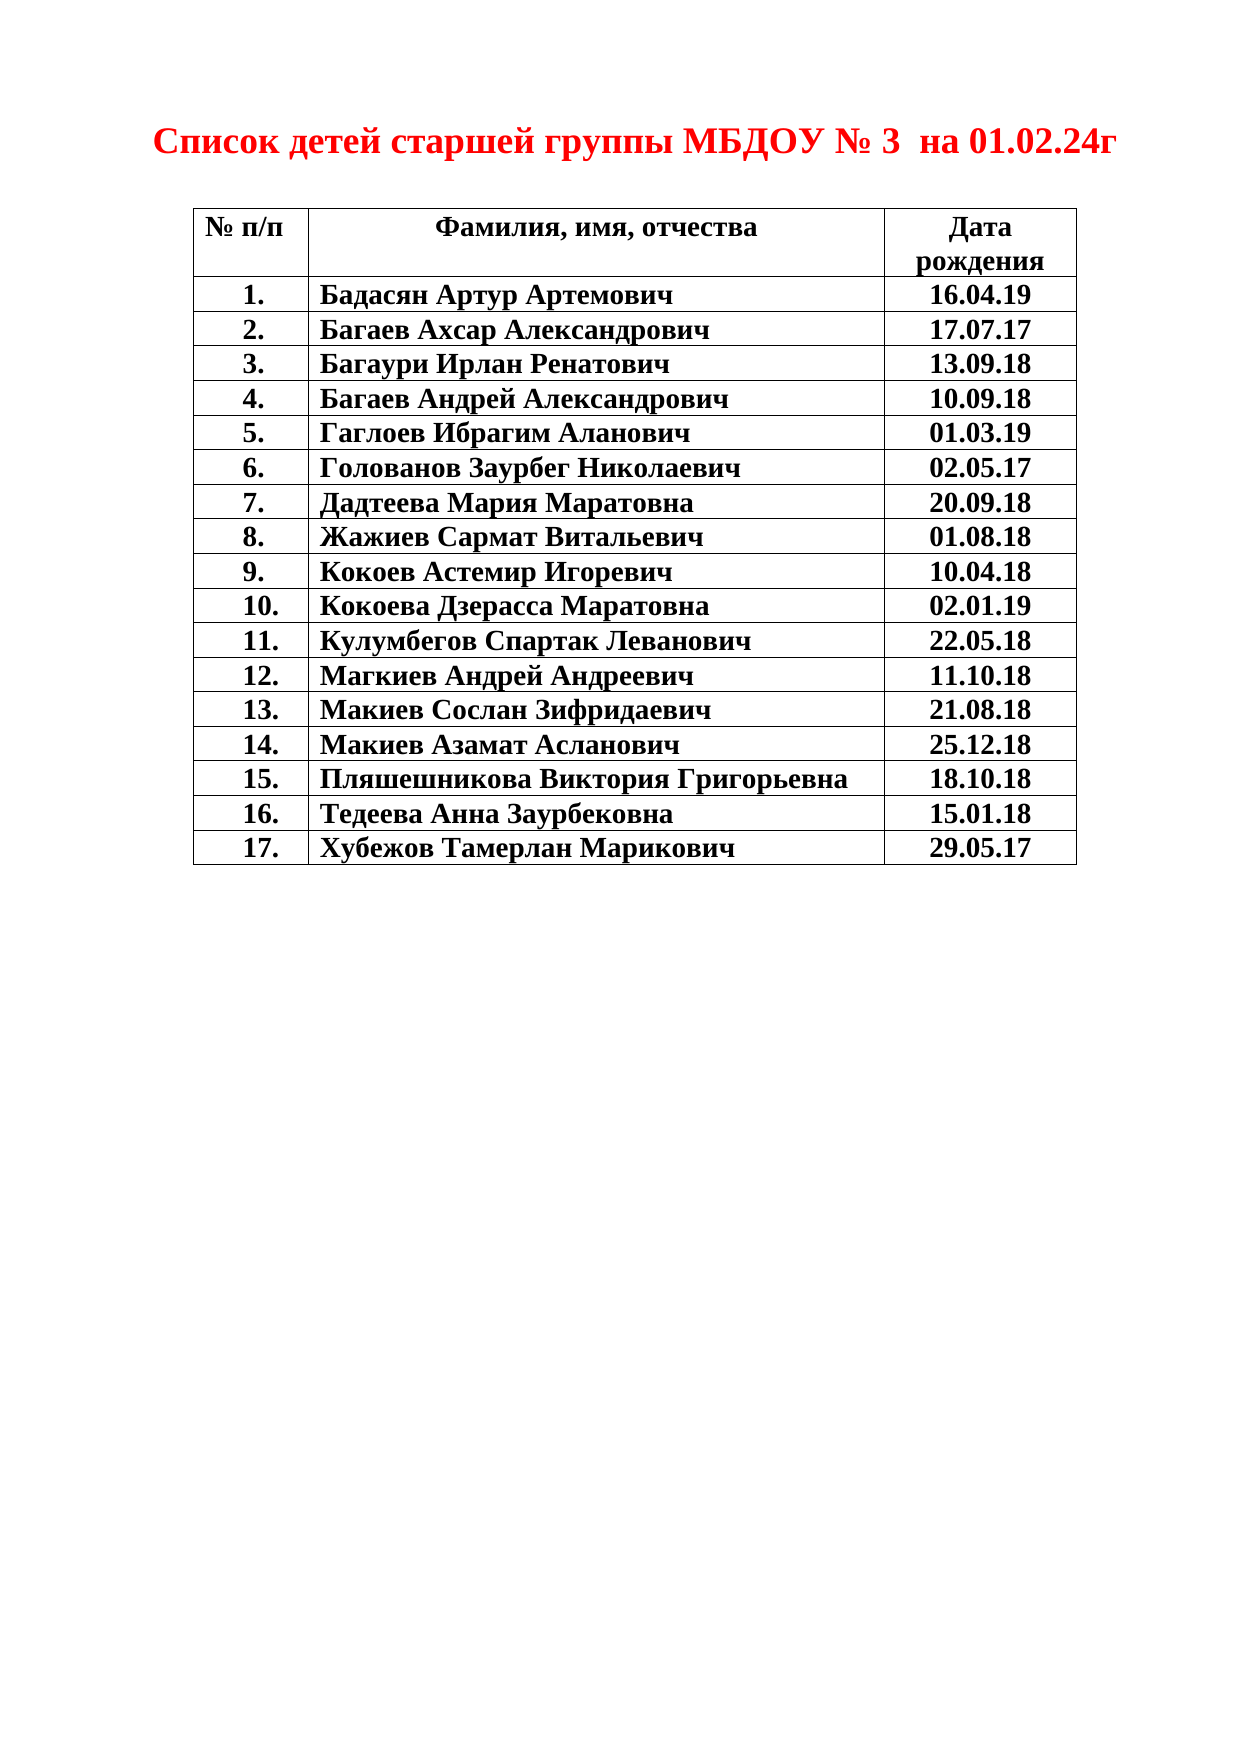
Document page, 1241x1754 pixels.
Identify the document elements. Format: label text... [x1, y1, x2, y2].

table_cell 15.01.18 [885, 796, 1076, 829]
table_cell Хубежов Тамерлан Марикович [309, 831, 884, 864]
table_cell 21.08.18 [885, 692, 1076, 726]
table_cell [194, 658, 308, 691]
table_cell Кокоев Астемир Игоревич [309, 554, 884, 587]
table_cell 22.05.18 [885, 623, 1076, 657]
table_cell [194, 519, 308, 553]
table_cell 01.08.18 [885, 519, 1076, 553]
table_cell 02.05.17 [885, 450, 1076, 484]
table_cell 29.05.17 [885, 831, 1076, 864]
table_cell Багаев Андрей Александрович [309, 381, 884, 414]
table_cell [194, 796, 308, 829]
table_cell Кокоева Дзерасса Маратовна [309, 589, 884, 622]
table_cell Макиев Азамат Асланович [309, 727, 884, 760]
table_cell [194, 416, 308, 449]
table_cell [194, 761, 308, 795]
table_cell 20.09.18 [885, 485, 1076, 518]
table_cell Бадасян Артур Артемович [309, 277, 884, 311]
table_cell [194, 312, 308, 345]
table_cell 17.07.17 [885, 312, 1076, 345]
table_cell [194, 381, 308, 414]
table_cell 10.09.18 [885, 381, 1076, 414]
table_cell Багаев Ахсар Александрович [309, 312, 884, 345]
table_cell [194, 346, 308, 380]
table_cell 01.03.19 [885, 416, 1076, 449]
table_cell Дадтеева Мария Маратовна [309, 485, 884, 518]
table_header Фамилия, имя, отчества [309, 209, 884, 276]
table_cell Тедеева Анна Заурбековна [309, 796, 884, 829]
table_cell [194, 277, 308, 311]
table_cell Кулумбегов Спартак Леванович [309, 623, 884, 657]
table_cell [194, 727, 308, 760]
table_cell Голованов Заурбег Николаевич [309, 450, 884, 484]
table_cell Багаури Ирлан Ренатович [309, 346, 884, 380]
table_header № п/п [194, 209, 308, 276]
table_cell 13.09.18 [885, 346, 1076, 380]
table_cell Магкиев Андрей Андреевич [309, 658, 884, 691]
table_cell Жажиев Сармат Витальевич [309, 519, 884, 553]
table_cell [194, 692, 308, 726]
table_cell Макиев Сослан Зифридаевич [309, 692, 884, 726]
table_cell 10.04.18 [885, 554, 1076, 587]
table_cell Пляшешникова Виктория Григорьевна [309, 761, 884, 795]
table_cell [194, 623, 308, 657]
table_cell 11.10.18 [885, 658, 1076, 691]
table_cell 18.10.18 [885, 761, 1076, 795]
table_cell [194, 485, 308, 518]
table_cell [194, 450, 308, 484]
table_header Дата рождения [885, 209, 1076, 276]
table_cell 16.04.19 [885, 277, 1076, 311]
text Список детей старшей группы МБДОУ № 3 на 01.02.24г [118, 118, 1152, 161]
table_cell 02.01.19 [885, 589, 1076, 622]
table_cell [194, 554, 308, 587]
table_cell [194, 831, 308, 864]
table_cell Гаглоев Ибрагим Аланович [309, 416, 884, 449]
table_cell 25.12.18 [885, 727, 1076, 760]
table_cell [194, 589, 308, 622]
